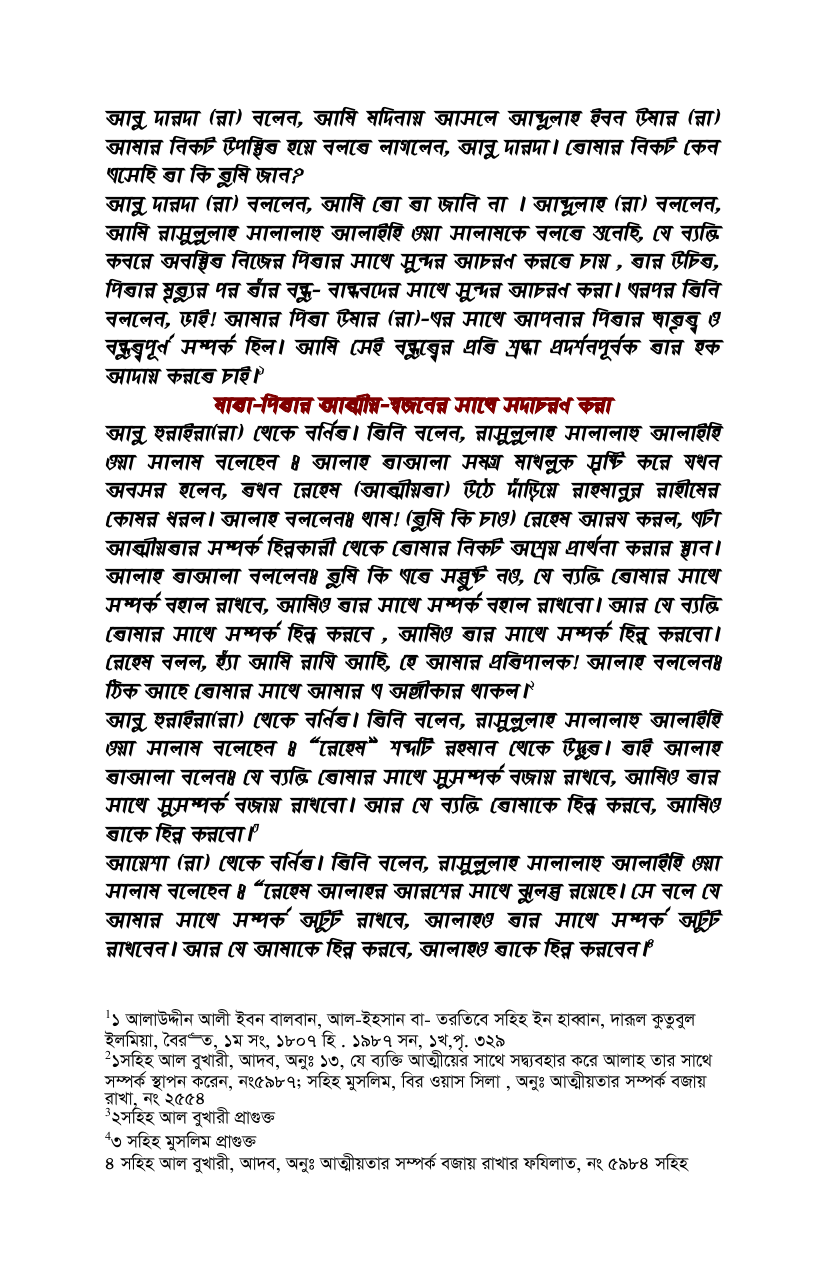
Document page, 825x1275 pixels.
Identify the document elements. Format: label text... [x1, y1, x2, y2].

text Avey ûivBiv(iv) †_‡K ewY©Z| wZwb e‡jb, ivmyjyj­vn mvj­vj­vû AvjvBwn Iqv mvj­vg e‡j‡Qb t Ò‡i‡ngÓ kãwU ingvb †_‡K D™¢yZ| ZvB Avj­vn ZvAvjv e‡jbt †h e¨w³ †Zvgvi mv‡_ mym¤úK© eRvq ivL‡e, AvwgI Zvi mv‡_ mym¤úK© eRvq ivL‡ev| Avi †h e¨w³ †Zvgv‡K wQbœ Ki‡e, AvwgI Zv‡K wQbœ Ki‡ev| [105, 707, 720, 850]
text Avey `vi`v (iv) ej‡jb, Avwg †Zv Zv Rvwb bv | Avãyj­vn (iv) ej‡jb, Avwg ivmyjyj­vn mvj­vj­vû AvjvBwn Iqv mvj­vg‡K ej‡Z ï‡bwQ, †h e¨w³ Ke‡i Aew¯’Z wb‡Ri wcZvi mv‡_ my›`i AvPiY Ki‡Z Pvq , Zvi DwPZ, wcZvi g„Zz¨i ci Zuvi eÜz- evÜe‡`i mv‡_ my›`i AvPiY Kiv| Gici wZwb ej‡jb, fvB! Avgvi wcZv Dgvi (iv)-Gi mv‡_ Avcbvi wcZvi åvZ…Z¡ I eÜzZ¡c~Y© m¤úK© wQj| Avwg †mB eÜz‡Z¡i cÖwZ kª×v cÖ`k©bc~e©K Zvi nK Av`vq Ki‡Z PvB| [105, 191, 720, 391]
text gvZv-wcZvi AvZ¥xq-¯^R‡bi mv‡_ m`vPiY Kiv [105, 391, 720, 420]
text Avey ûivBiv(iv) †_‡K ewY©Z| wZwb e‡jb, ivmyjyj­vn mvj­vj­vû AvjvBwn Iqv mvj­vg e‡j‡Qb t Avj­vn ZvAvjv mgMÖ gvLjyK m„wó K‡i hLb Aemi n‡jb, ZLb ‡i‡ng (AvZ¥xqZv) D‡V `uvwo‡q ivngvbyi ivnx‡gi †Kvgi aij| Avj­vn ej‡jbt _vg! (Zzwg wK PvI) †i‡ng Avih Kij, GUv AvZ¥xqZvi m¤úK© wQbœKvix †_‡K †Zvgvi wbKU Avkªq cÖv_©bv Kivi ¯’vb| Avj­vn ZvAvjv ej‡jbt Zzwg wK G‡Z mš‘ó bI, †h e¨w³ †Zvgvi mv‡_ m¤úK© envj ivL‡e, AvwgI Zvi mv‡_ m¤úK© envj ivL‡ev| Avi †h e¨w³ †Zvgvi mv‡_ m¤úK© wQbœ Ki‡e , AvwgI Zvi mv‡_ m¤úK© wQbœ& Ki‡ev| †i‡ng ejj, nu¨v Avwg ivwh AvwQ, †n Avgvi cÖwZcvjK! Avj­vn ej‡jbt wVK Av‡Q †Zvgvi mv‡_ Avgvi G A½xKvi _vKj| [105, 420, 720, 707]
text Av‡qkv (iv) †_‡K ewY©Z| wZwb e‡jb, ivmyjyj­vn mvj­vj­vû AvjvBwn Iqv mvj­vg e‡j‡Qb t Ò‡i‡ng Avj­vni Avi‡ki mv‡_ Szjš— i‡q‡Q| †m e‡j †h Avgvi mv‡_ m¤úK© AUzU ivL‡e, Avj­vnI Zvi mv‡_ m¤úK© AUzU ivL‡eb| Avi †h Avgv‡K wQbœ Ki‡e, Avj­vnI Zv‡K wQbœ Ki‡eb| [105, 850, 720, 964]
text Avey `vi`v (iv) e‡jb, Avwg gw`bvq Avm‡j Avãyj­vn Beb Dgvi (iv) Avgvi wbKU Dcw¯’Z n‡q ej‡Z jvM‡jb, Avey `vi`v| †Zvgvi wbKU †Kb G‡mwQ Zv wK Zzwg Rvb? [105, 105, 720, 191]
